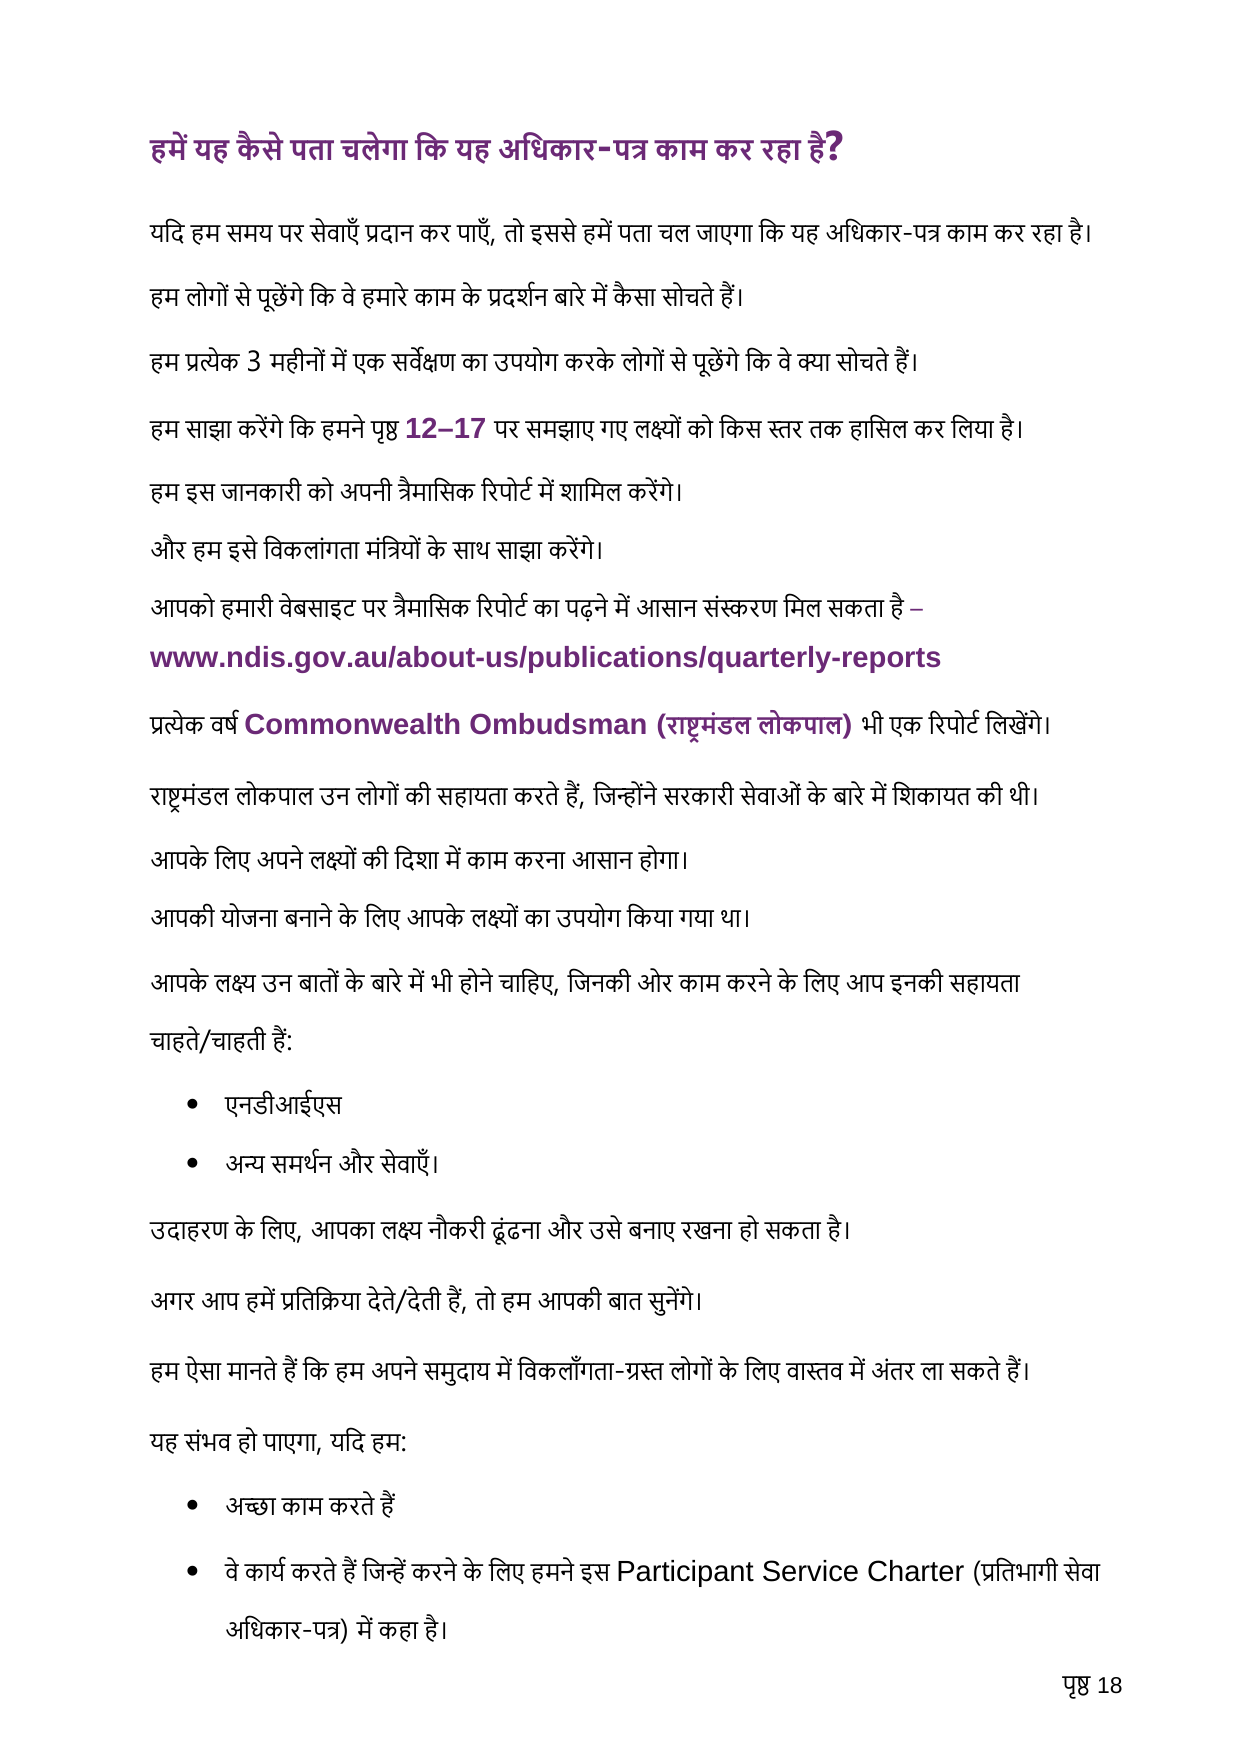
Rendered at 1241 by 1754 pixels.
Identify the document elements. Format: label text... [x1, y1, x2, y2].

subtitle हमें यह कैसे पता चलेगा कि यह अधिकार-पत्र काम कर रहा है? [150, 116, 1122, 171]
text राष्ट्रमंडल लोकपाल उन लोगों की सहायता करते हैं, जिन्होंने सरकारी सेवाओं के बारे में शिकायत की थी। [150, 774, 1122, 812]
list अन्य समर्थन और सेवाएँ। [187, 1149, 1122, 1180]
text अगर आप हमें प्रतिक्रिया देते/देती हैं, तो हम आपकी बात सुनेंगे। [150, 1279, 1122, 1317]
text हम लोगों से पूछेंगे कि वे हमारे काम के प्रदर्शन बारे में कैसा सोचते हैं। [269, 282, 1122, 312]
text हम इस जानकारी को अपनी त्रैमासिक रिपोर्ट में शामिल करेंगे। [150, 476, 1122, 507]
text हम ऐसा मानते हैं कि हम अपने समुदाय में विकलाँगता-ग्रस्त लोगों के लिए वास्तव में अंतर ला सकते हैं। [150, 1349, 1122, 1388]
list अच्छा काम करते हैं [187, 1491, 1122, 1522]
text हम साझा करेंगे कि हमने पृष्ठ 12–17 पर समझाए गए लक्ष्यों को किस स्तर तक हासिल कर लिया है। [150, 411, 1122, 444]
list एनडीआईएस [187, 1090, 1122, 1121]
text हम प्रत्येक 3 महीनों में एक सर्वेक्षण का उपयोग करके लोगों से पूछेंगे कि वे क्या सोचते हैं। [150, 340, 1122, 379]
text यदि हम समय पर सेवाएँ प्रदान कर पाएँ, तो इससे हमें पता चल जाएगा कि यह अधिकार-पत्र काम कर रहा है। [150, 211, 1122, 250]
text प्रत्येक वर्ष Commonwealth Ombudsman (राष्ट्रमंडल लोकपाल) भी एक रिपोर्ट लिखेंगे। [150, 703, 1122, 742]
text उदाहरण के लिए, आपका लक्ष्य नौकरी ढूंढना और उसे बनाए रखना हो सकता है। [150, 1208, 1122, 1247]
text और हम इसे विकलांगता मंत्रियों के साथ साझा करेंगे। [150, 534, 1122, 565]
text आपके लक्ष्य उन बातों के बारे में भी होने चाहिए, जिनकी ओर काम करने के लिए आप इनकी सहायता चाहते/चाहती हैं: [150, 961, 1122, 1058]
list वे कार्य करते हैं जिन्हें करने के लिए हमने इस Participant Service Charter (प्रतिभागी सेवा अधिकार-पत्र) में कहा है। [187, 1550, 1122, 1647]
text आपकी योजना बनाने के लिए आपके लक्ष्यों का उपयोग किया गया था। [150, 903, 1122, 933]
text आपके लिए अपने लक्ष्यों की दिशा में काम करना आसान होगा। [150, 844, 1122, 875]
text यह संभव हो पाएगा, यदि हम: [150, 1420, 1122, 1459]
text आपको हमारी वेबसाइट पर त्रैमासिक रिपोर्ट का पढ़ने में आसान संस्करण मिल सकता है – www.ndis.gov.au/about-us/publications/quarterly-reports [150, 593, 1122, 674]
